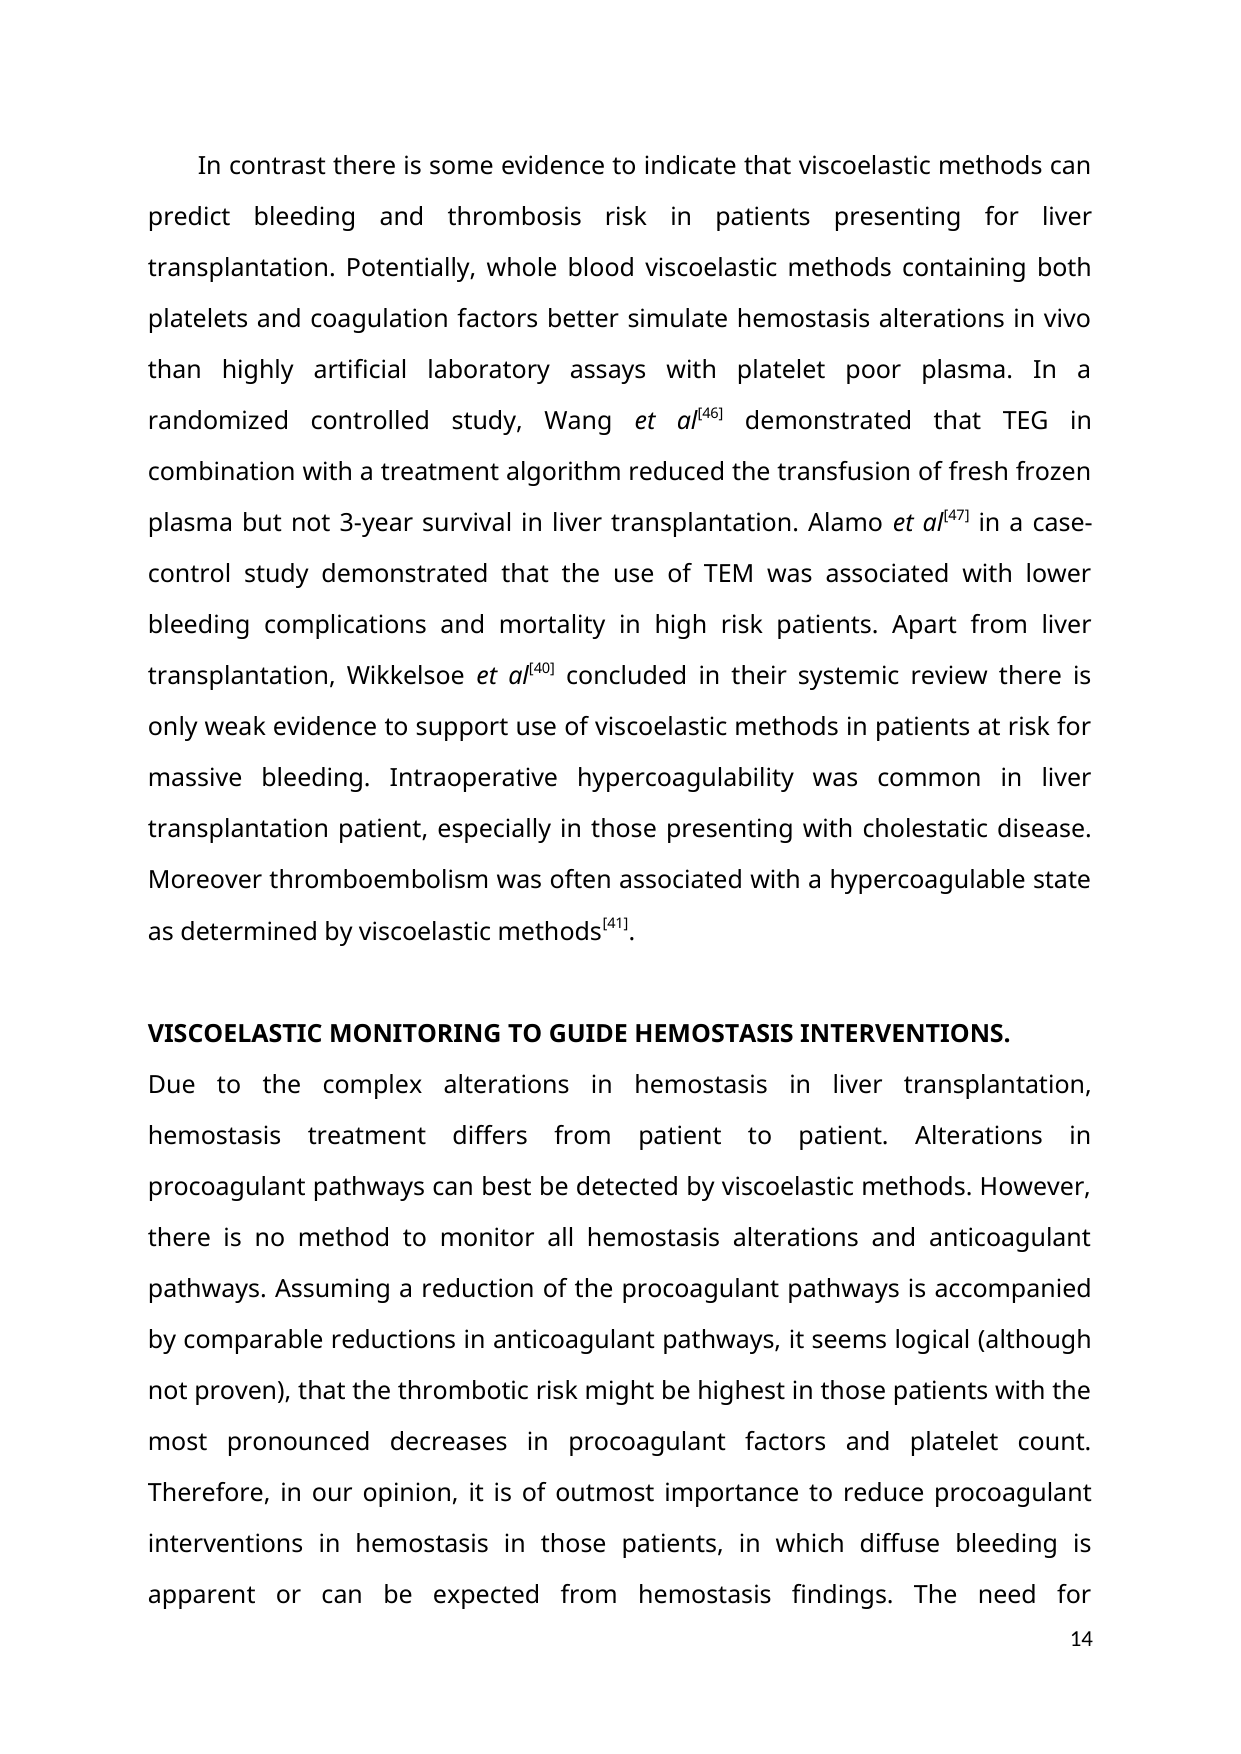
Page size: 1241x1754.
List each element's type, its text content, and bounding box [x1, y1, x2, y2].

text In contrast there is some evidence to indicate that viscoelastic methods can predict bleeding and thrombosis risk in patients presenting for liver transplantation. Potentially, whole blood viscoelastic methods containing both platelets and coagulation factors better simulate hemostasis alterations in vivo than highly artificial laboratory assays with platelet poor plasma. In a randomized controlled study, Wang et al[46] demonstrated that TEG in combination with a treatment algorithm reduced the transfusion of fresh frozen plasma but not 3-year survival in liver transplantation. Alamo et al[47] in a case-control study demonstrated that the use of TEM was associated with lower bleeding complications and mortality in high risk patients. Apart from liver transplantation, Wikkelsoe et al[40] concluded in their systemic review there is only weak evidence to support use of viscoelastic methods in patients at risk for massive bleeding. Intraoperative hypercoagulability was common in liver transplantation patient, especially in those presenting with cholestatic disease. Moreover thromboembolism was often associated with a hypercoagulable state as determined by viscoelastic methods[41]. [148, 148, 1093, 947]
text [148, 1066, 1093, 1611]
text Viscoelastic monitoring to guide hemostasis interventions. [148, 1015, 1093, 1049]
